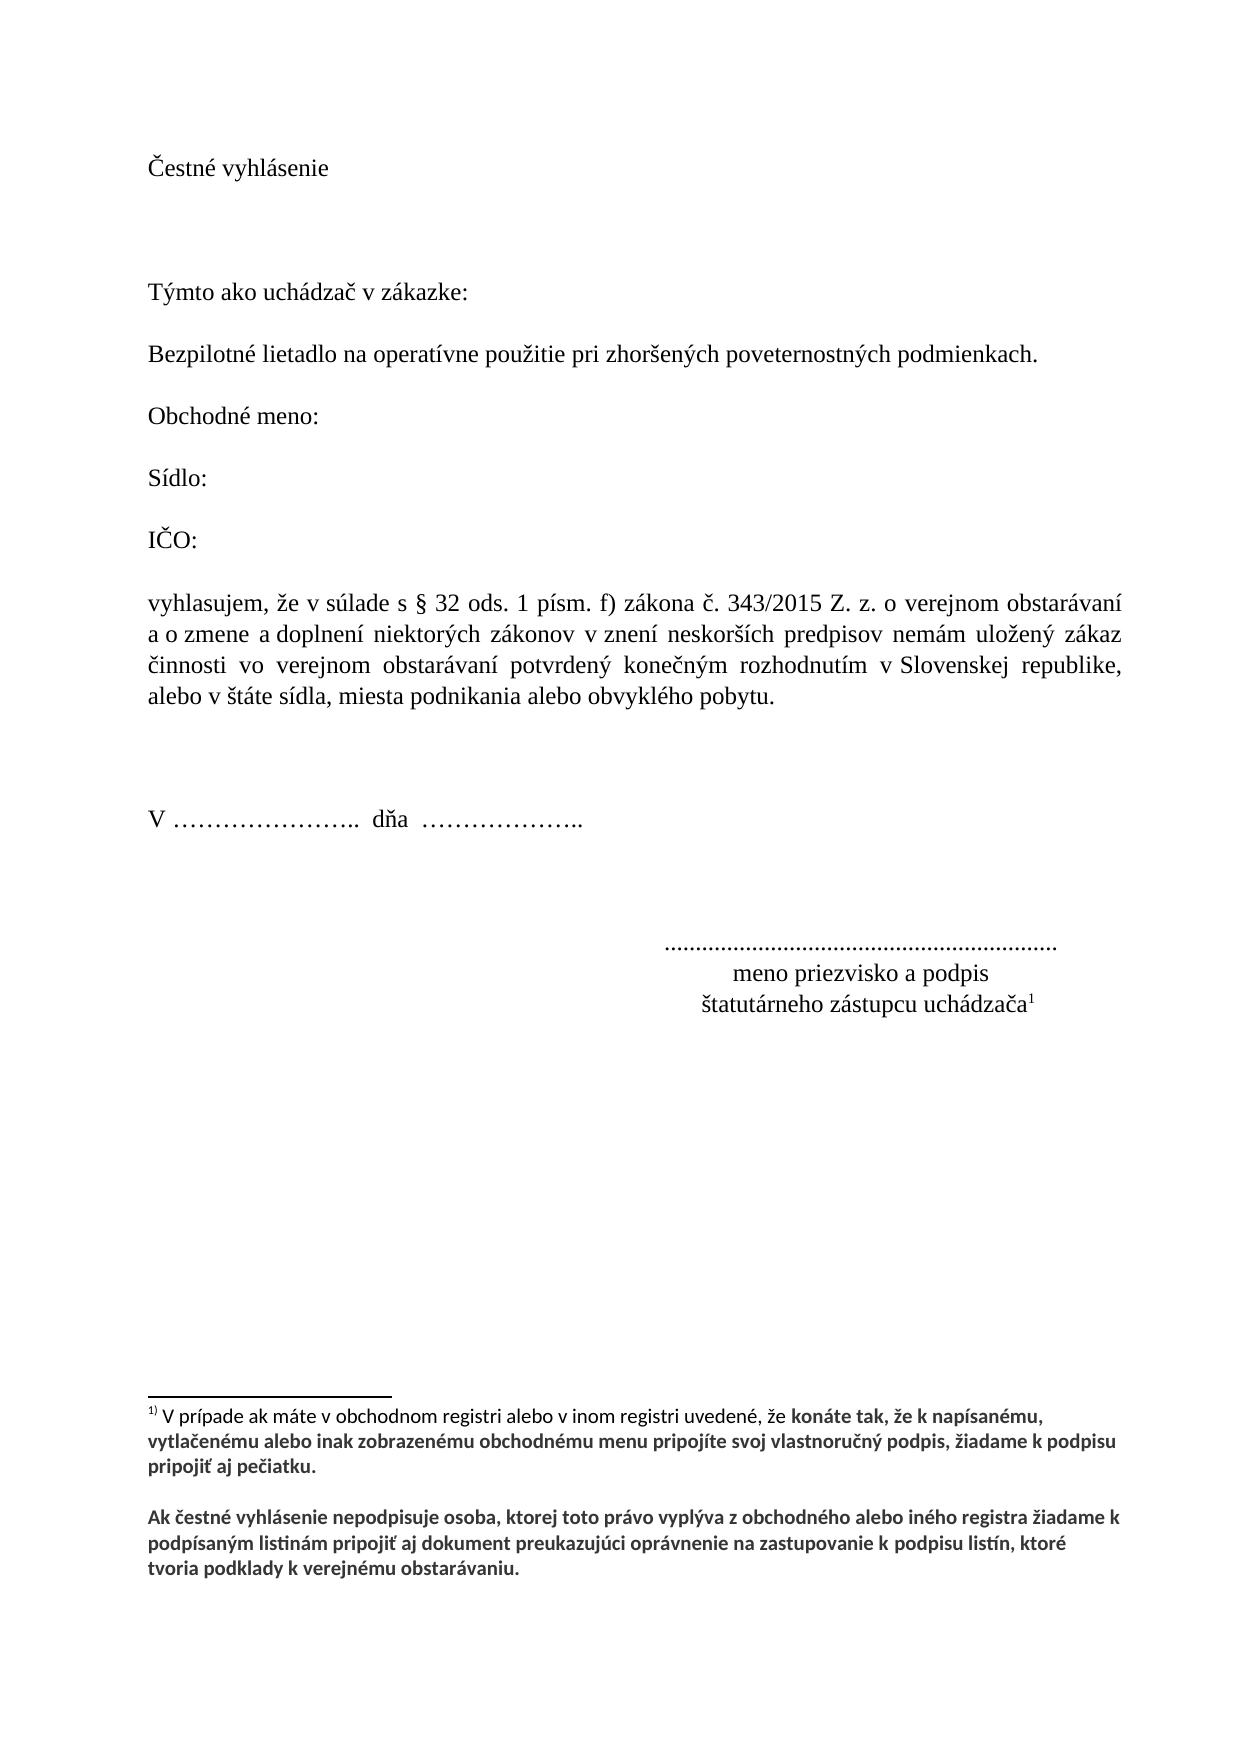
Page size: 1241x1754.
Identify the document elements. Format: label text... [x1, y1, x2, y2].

text Obchodné meno: [148, 401, 1122, 430]
text Týmto ako uchádzač v zákazke: [148, 277, 1122, 306]
text V ………………….. dňa ……………….. [148, 804, 1122, 833]
text IČO: [148, 526, 1122, 554]
text štatutárneho zástupcu uchádzača [664, 989, 1122, 1018]
text Čestné vyhlásenie [148, 153, 1122, 182]
text meno priezvisko a podpis [590, 958, 1122, 987]
text Sídlo: [148, 463, 1122, 492]
text ............................................................... [148, 897, 1122, 956]
text vyhlasujem, že v súlade s § 32 ods. 1 písm. f) zákona č. 343/2015 Z. z. o verejnom obstarávaní a o zmene a doplnení niektorých zákonov v znení neskorších predpisov nemám uložený zákaz činnosti vo verejnom obstarávaní potvrdený konečným rozhodnutím v Slovenskej republike, alebo v štáte sídla, miesta podnikania alebo obvyklého pobytu. [148, 588, 1122, 709]
text Bezpilotné lietadlo na operatívne použitie pri zhoršených poveternostných podmienkach. [148, 339, 1122, 368]
